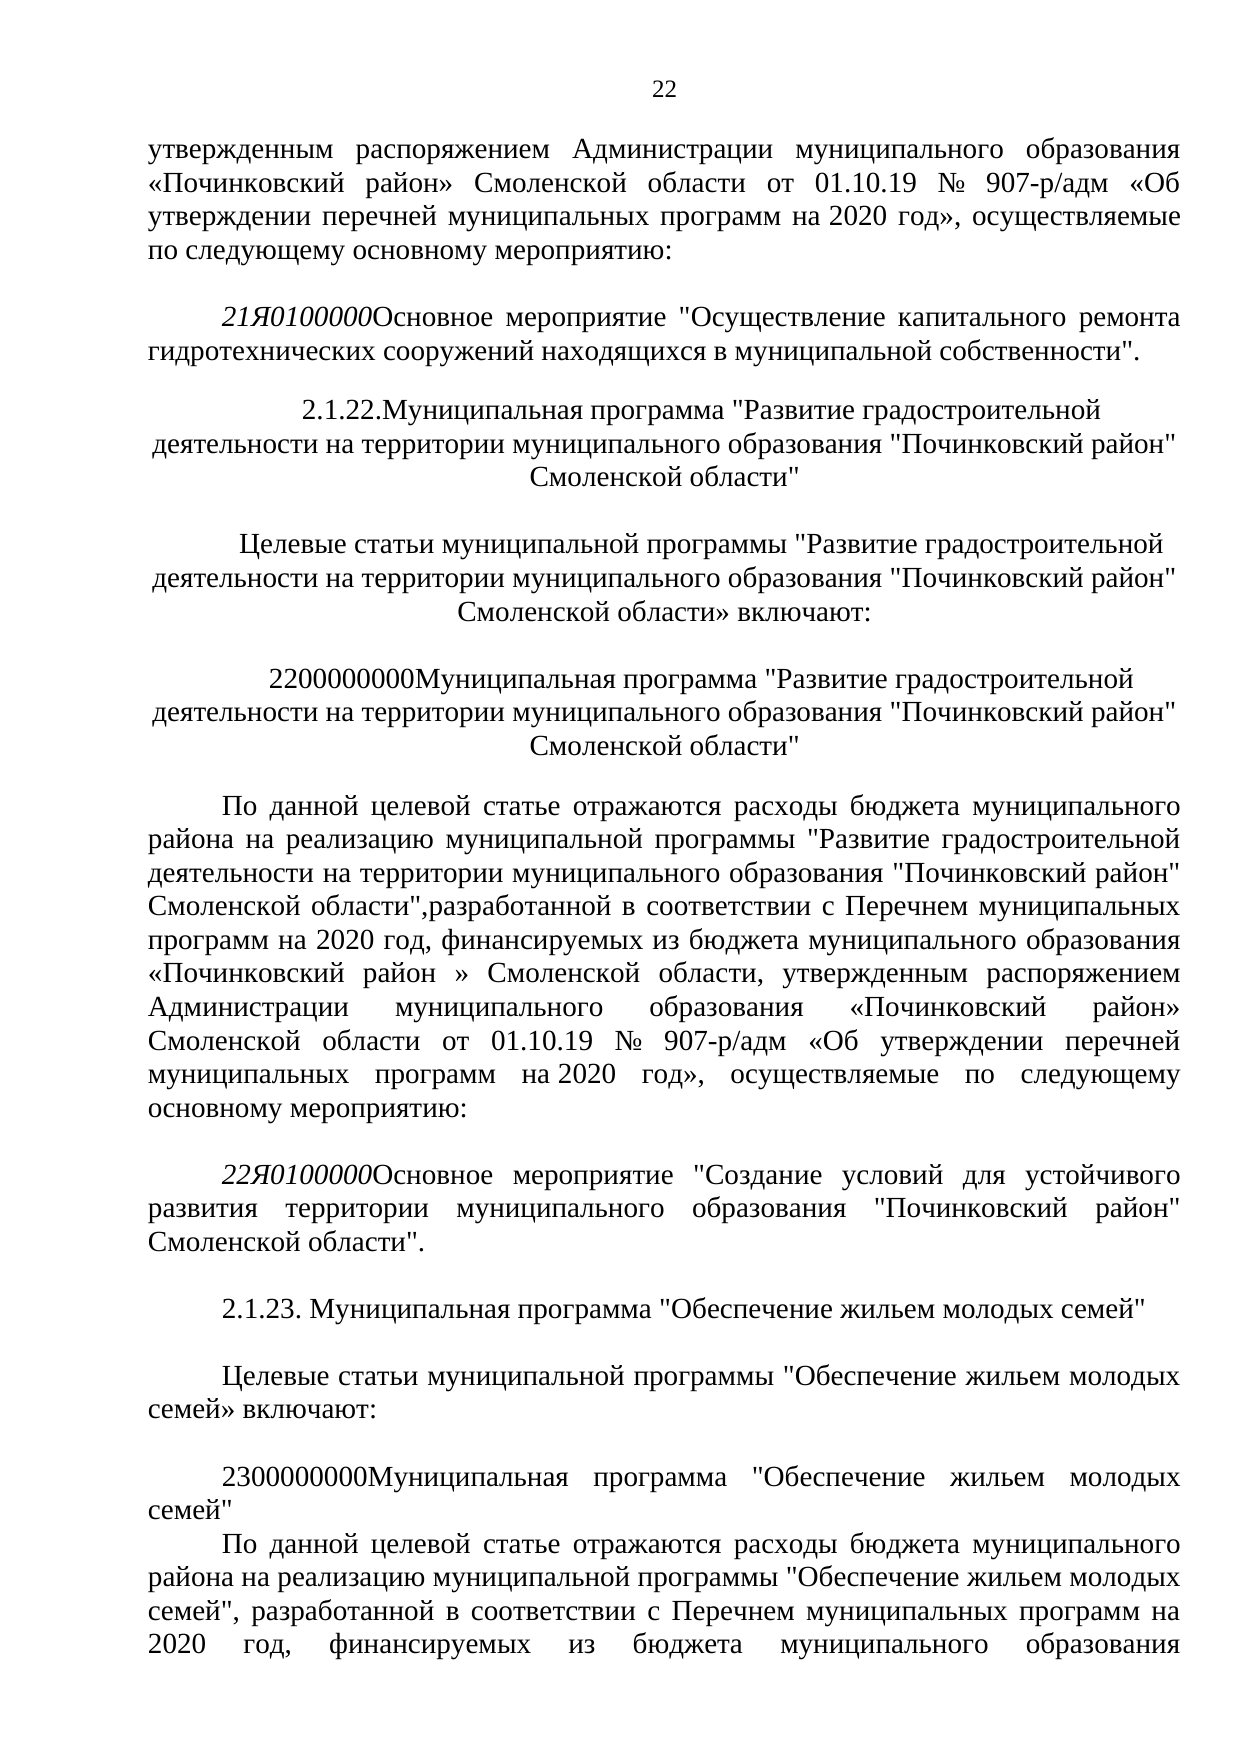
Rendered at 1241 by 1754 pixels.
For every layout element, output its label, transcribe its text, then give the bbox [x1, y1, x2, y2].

text 21Я0100000Основное мероприятие "Осуществление капитального ремонта гидротехнических сооружений находящихся в муниципальной собственности". [148, 299, 1181, 366]
text По данной целевой статье отражаются расходы бюджета муниципального района на реализацию муниципальной программы "Развитие градостроительной деятельности на территории муниципального образования "Починковский район" Смоленской области",разработанной в соответствии с Перечнем муниципальных программ на 2020 год, финансируемых из бюджета муниципального образования «Починковский район » Смоленской области, утвержденным распоряжением Администрации муниципального образования «Починковский район» Смоленской области от 01.10.19 № 907-р/адм «Об утверждении перечней муниципальных программ на 2020 год», осуществляемые по следующему основному мероприятию: [148, 788, 1181, 1123]
text 2300000000Муниципальная программа "Обеспечение жильем молодых семей" [148, 1459, 1181, 1526]
text Целевые статьи муниципальной программы "Обеспечение жильем молодых семей» включают: [148, 1358, 1181, 1425]
text Целевые статьи муниципальной программы "Развитие градостроительной деятельности на территории муниципального образования "Починковский район" Смоленской области» включают: [148, 527, 1181, 627]
text 22Я0100000Основное мероприятие "Создание условий для устойчивого развития территории муниципального образования "Починковский район" Смоленской области". [148, 1157, 1181, 1257]
text 2200000000Муниципальная программа "Развитие градостроительной деятельности на территории муниципального образования "Починковский район" Смоленской области" [148, 661, 1181, 761]
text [148, 1526, 1181, 1660]
text 2.1.22.Муниципальная программа "Развитие градостроительной деятельности на территории муниципального образования "Починковский район" Смоленской области" [148, 392, 1181, 493]
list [148, 131, 1181, 266]
text 2.1.23. Муниципальная программа "Обеспечение жильем молодых семей" [148, 1291, 1181, 1324]
